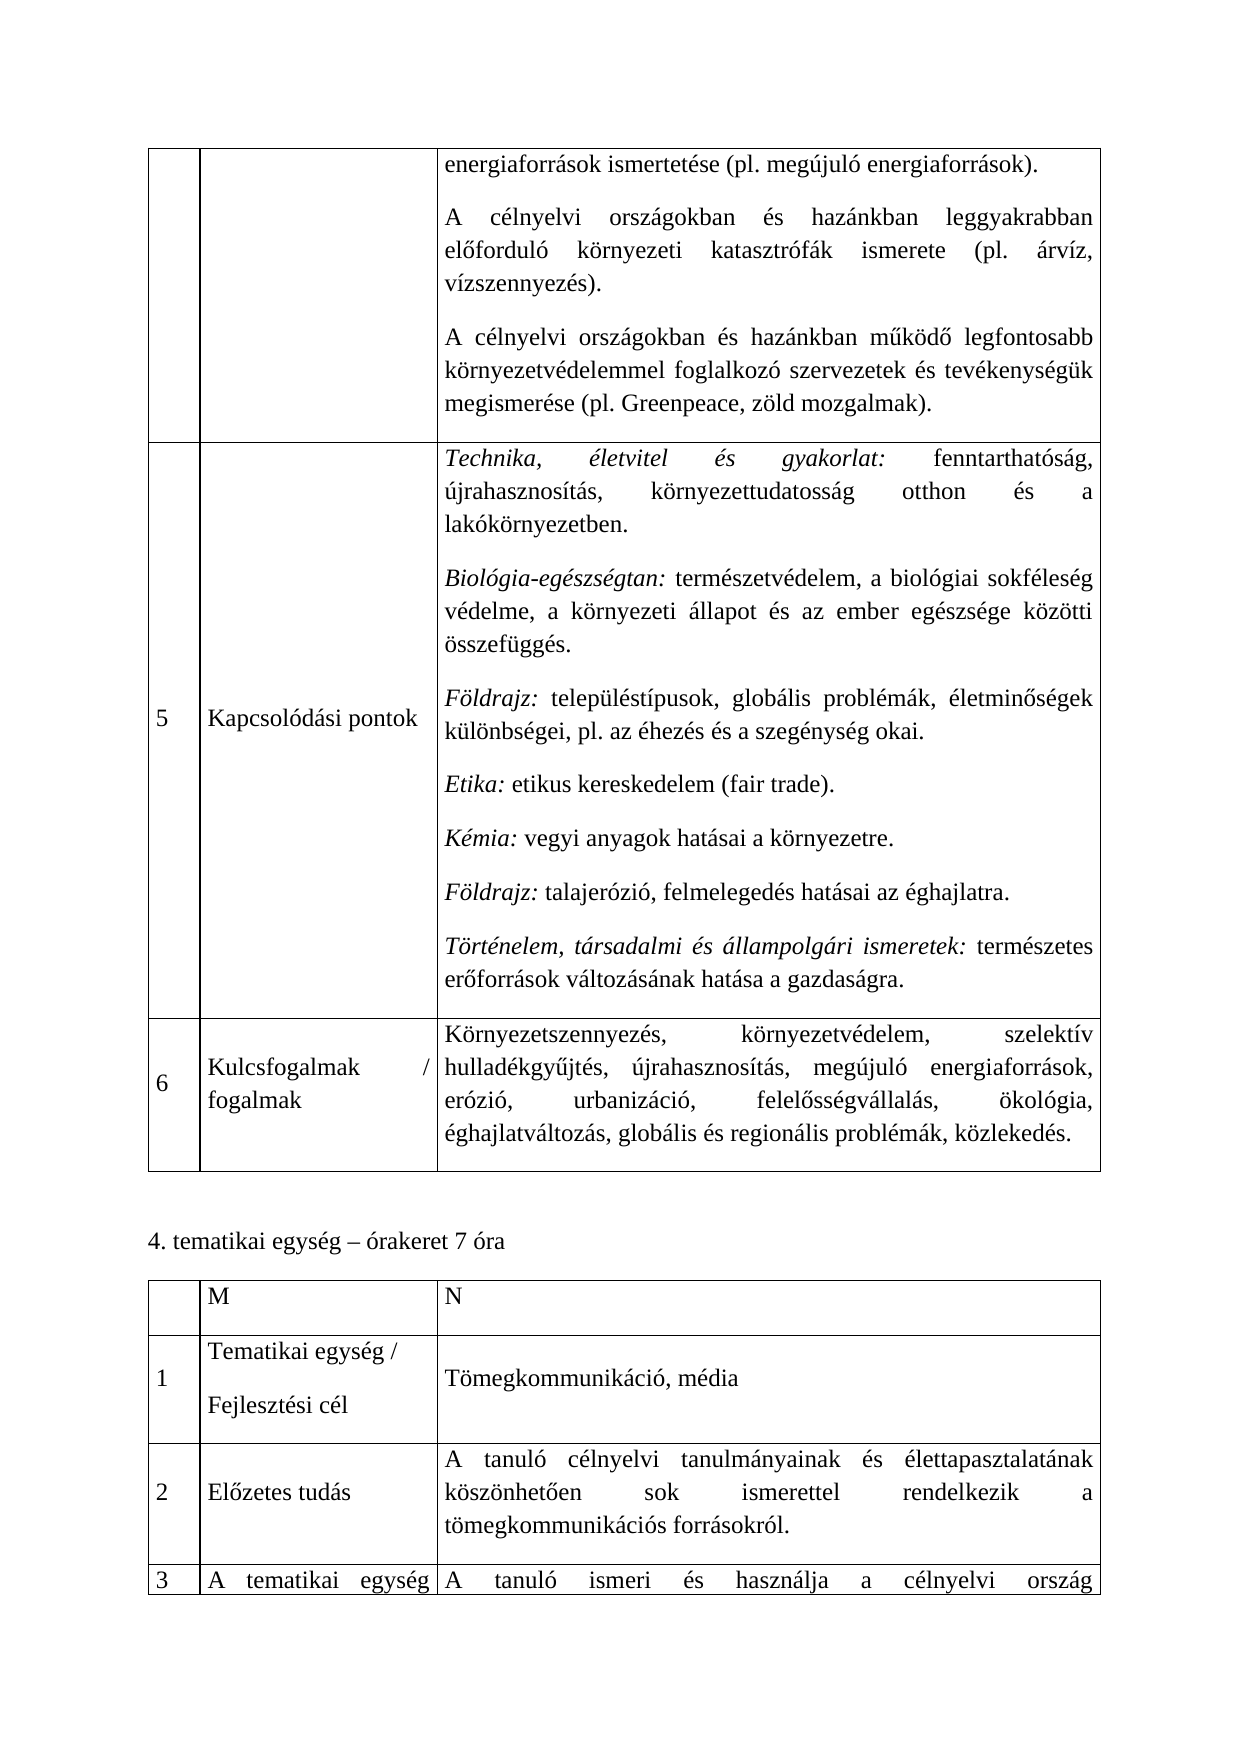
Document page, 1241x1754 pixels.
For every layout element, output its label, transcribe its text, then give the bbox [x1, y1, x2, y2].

table_header M [201, 1281, 437, 1335]
text 4. tematikai egység – órakeret 7 óra [148, 1226, 1093, 1255]
table_header [149, 1281, 199, 1335]
table_cell Kulcsfogalmak / fogalmak [201, 1019, 437, 1171]
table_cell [438, 149, 1100, 442]
table_cell 6 [149, 1019, 199, 1171]
table_cell 5 [149, 443, 199, 1018]
table_cell Technika, életvitel és gyakorlat: fenntarthatóság, újrahasznosítás, környezettudatosság otthon és a lakókörnyezetben. Biológia-egészségtan: természetvédelem, a biológiai sokféleség védelme, a környezeti állapot és az ember egészsége közötti összefüggés. Földrajz: településtípusok, globális problémák, életminőségek különbségei, pl. az éhezés és a szegénység okai. Etika: etikus kereskedelem (fair trade). Kémia: vegyi anyagok hatásai a környezetre. Földrajz: talajerózió, felmelegedés hatásai az éghajlatra. Történelem, társadalmi és állampolgári ismeretek: természetes erőforrások változásának hatása a gazdaságra. [438, 443, 1100, 1018]
table_cell 2 [149, 1444, 199, 1564]
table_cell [438, 1565, 1100, 1593]
table_cell Kapcsolódási pontok [201, 443, 437, 1018]
table_cell 4 [149, 149, 199, 442]
table_cell Környezetszennyezés, környezetvédelem, szelektív hulladékgyűjtés, újrahasznosítás, megújuló energiaforrások, erózió, urbanizáció, felelősségvállalás, ökológia, éghajlatváltozás, globális és regionális problémák, közlekedés. [438, 1019, 1100, 1171]
table_cell 3 [149, 1565, 199, 1593]
table_cell Tömegkommunikáció, média [438, 1336, 1100, 1443]
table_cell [201, 1565, 437, 1593]
table_cell 1 [149, 1336, 199, 1443]
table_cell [201, 149, 437, 442]
table_cell Tematikai egység / Fejlesztési cél [201, 1336, 437, 1443]
table_cell Előzetes tudás [201, 1444, 437, 1564]
table_cell A tanuló célnyelvi tanulmányainak és élettapasztalatának köszönhetően sok ismerettel rendelkezik a tömegkommunikációs forrásokról. [438, 1444, 1100, 1564]
table_header N [438, 1281, 1100, 1335]
